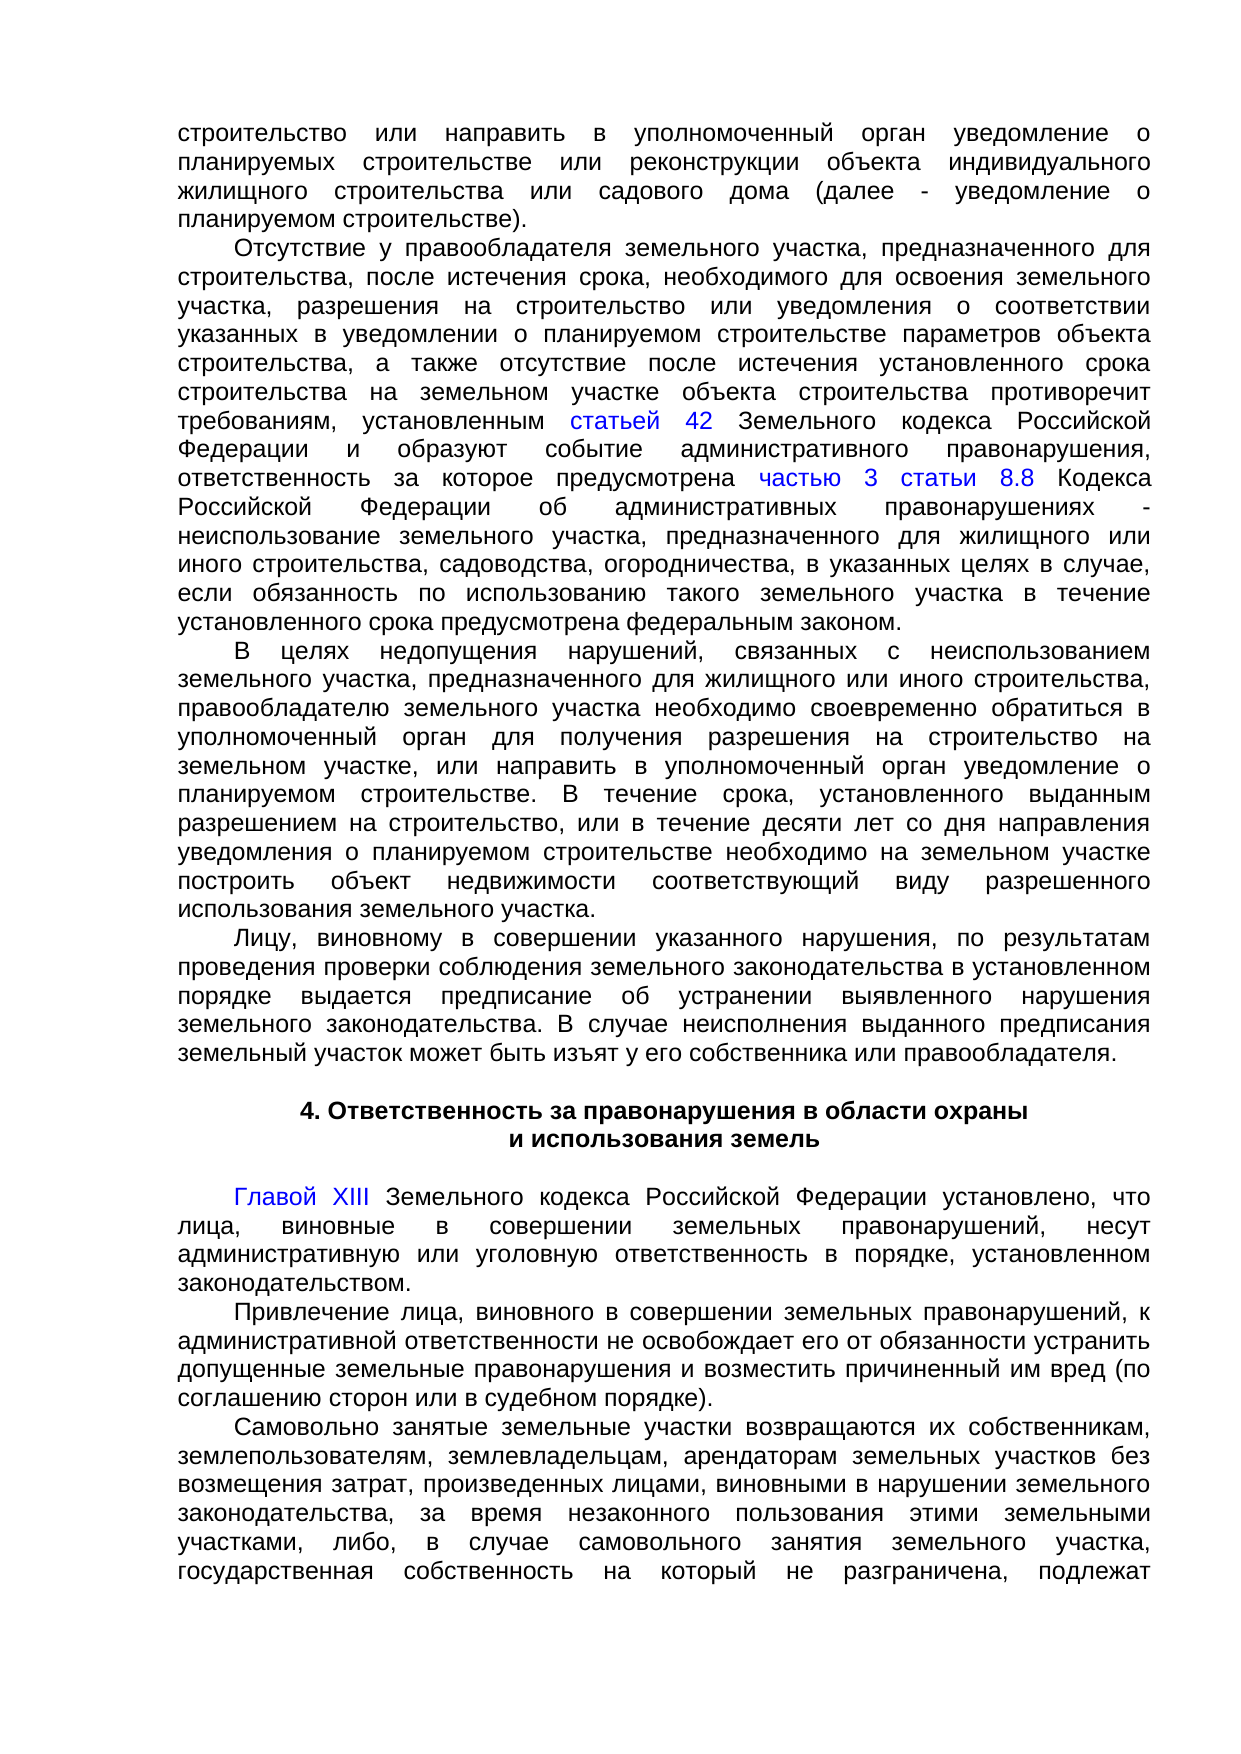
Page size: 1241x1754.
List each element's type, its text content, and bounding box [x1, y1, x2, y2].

text Лицу, виновному в совершении указанного нарушения, по результатам проведения проверки соблюдения земельного законодательства в установленном порядке выдается предписание об устранении выявленного нарушения земельного законодательства. В случае неисполнения выданного предписания земельный участок может быть изъят у его собственника или правообладателя. [177, 923, 1152, 1067]
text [177, 118, 1152, 233]
text В целях недопущения нарушений, связанных с неиспользованием земельного участка, предназначенного для жилищного или иного строительства, правообладателю земельного участка необходимо своевременно обратиться в уполномоченный орган для получения разрешения на строительство на земельном участке, или направить в уполномоченный орган уведомление о планируемом строительстве. В течение срока, установленного выданным разрешением на строительство, или в течение десяти лет со дня направления уведомления о планируемом строительстве необходимо на земельном участке построить объект недвижимости соответствующий виду разрешенного использования земельного участка. [177, 636, 1152, 923]
text Привлечение лица, виновного в совершении земельных правонарушений, к административной ответственности не освобождает его от обязанности устранить допущенные земельные правонарушения и возместить причиненный им вред (по соглашению сторон или в судебном порядке). [177, 1297, 1152, 1412]
text Отсутствие у правообладателя земельного участка, предназначенного для строительства, после истечения срока, необходимого для освоения земельного участка, разрешения на строительство или уведомления о соответствии указанных в уведомлении о планируемом строительстве параметров объекта строительства, а также отсутствие после истечения установленного срока строительства на земельном участке объекта строительства противоречит требованиям, установленным статьей 42 Земельного кодекса Российской Федерации и образуют событие административного правонарушения, ответственность за которое предусмотрена частью 3 статьи 8.8 Кодекса Российской Федерации об административных правонарушениях - неиспользование земельного участка, предназначенного для жилищного или иного строительства, садоводства, огородничества, в указанных целях в случае, если обязанность по использованию такого земельного участка в течение установленного срока предусмотрена федеральным законом. [177, 233, 1152, 636]
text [177, 1412, 1152, 1584]
title и использования земель [177, 1124, 1152, 1153]
title 4. Ответственность за правонарушения в области охраны [177, 1096, 1152, 1124]
text Главой XIII Земельного кодекса Российской Федерации установлено, что лица, виновные в совершении земельных правонарушений, несут административную или уголовную ответственность в порядке, установленном законодательством. [177, 1182, 1152, 1297]
